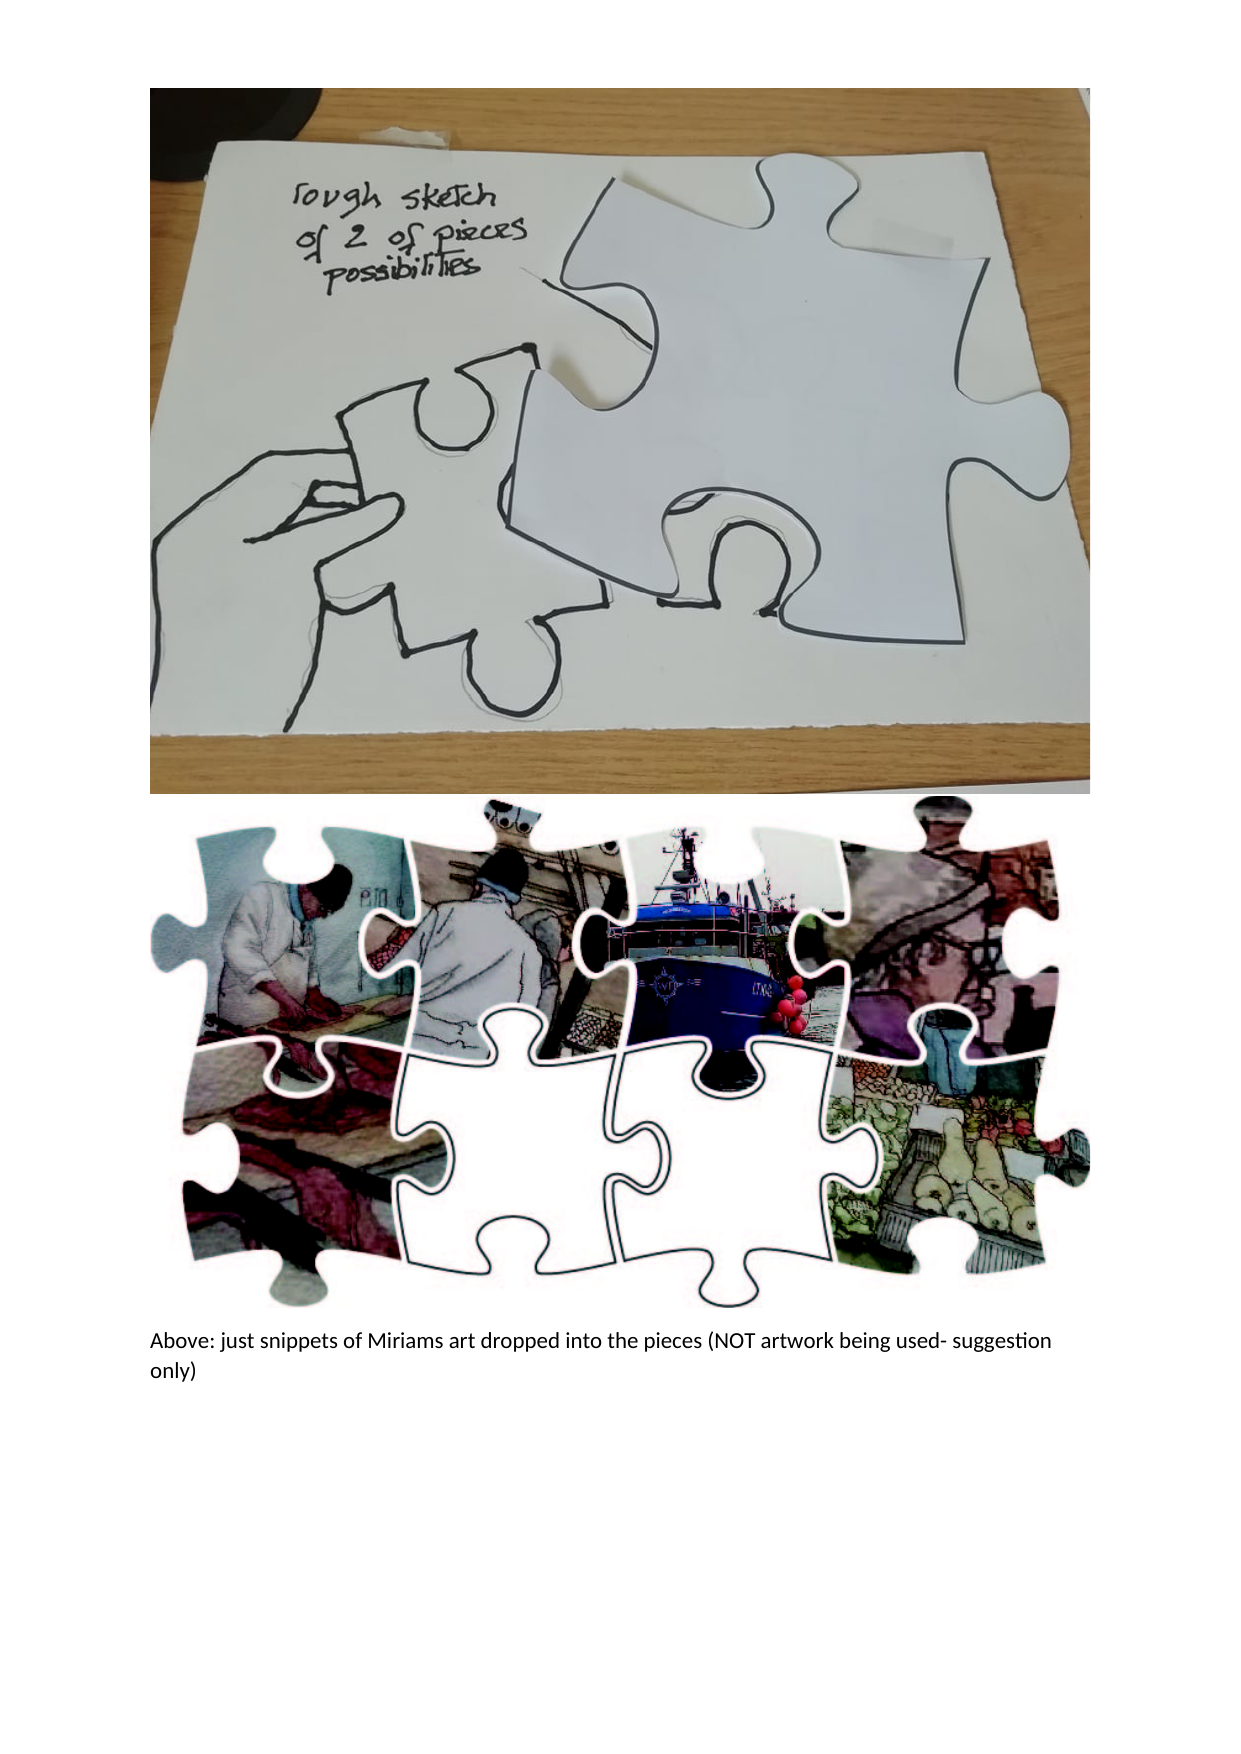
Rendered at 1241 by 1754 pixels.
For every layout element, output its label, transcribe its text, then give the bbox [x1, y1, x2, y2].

picture [150, 796, 1091, 1308]
text Above: just snippets of Miriams art dropped into the pieces (NOT artwork being used- suggestion only) [150, 1326, 1090, 1384]
picture [150, 88, 1091, 794]
